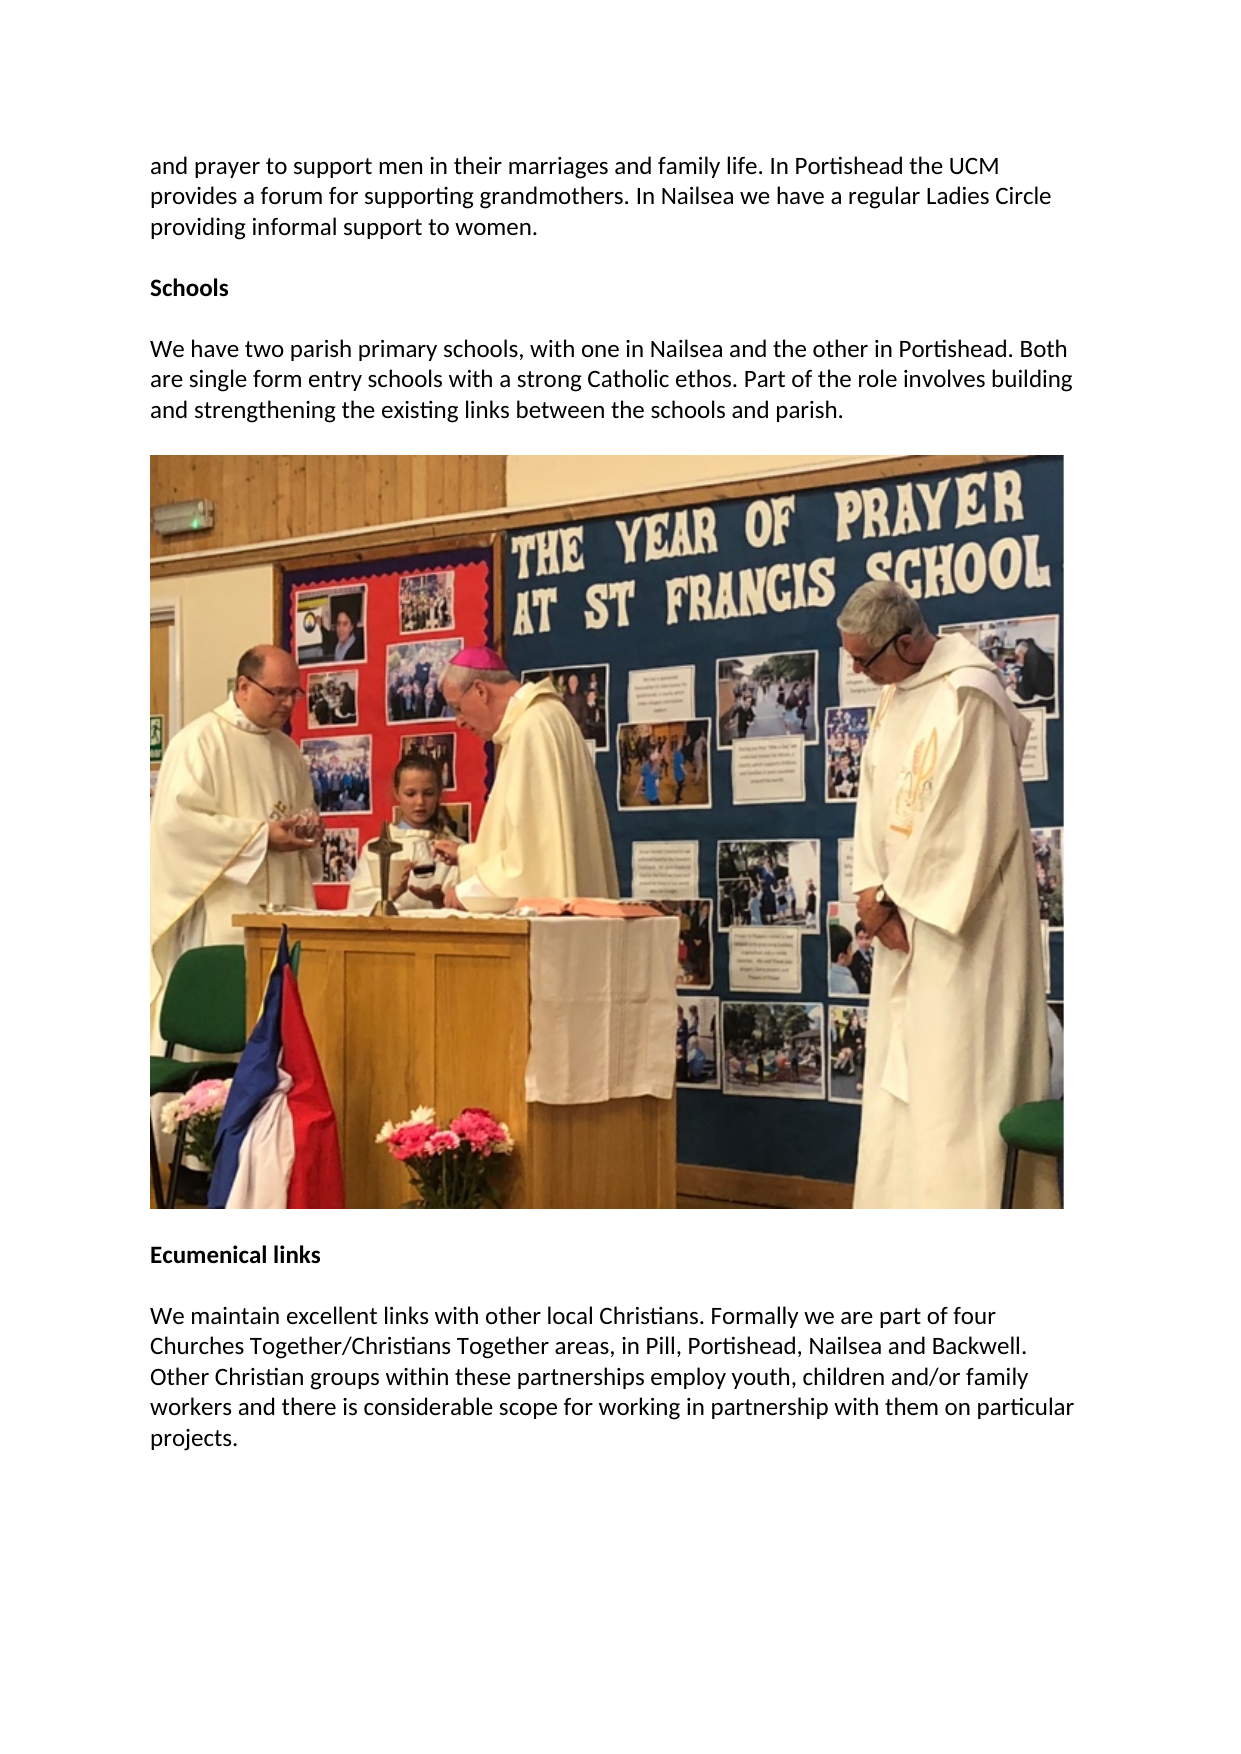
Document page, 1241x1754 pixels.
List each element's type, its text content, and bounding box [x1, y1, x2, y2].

picture [150, 455, 1064, 1209]
text Ecumenical links [150, 1239, 1090, 1269]
text We have two parish primary schools, with one in Nailsea and the other in Portishead. Both are single form entry schools with a strong Catholic ethos. Part of the role involves building and strengthening the existing links between the schools and parish. [150, 333, 1090, 425]
text and prayer to support men in their marriages and family life. In Portishead the UCM provides a forum for supporting grandmothers. In Nailsea we have a regular Ladies Circle providing informal support to women. [150, 150, 1090, 242]
text We maintain excellent links with other local Christians. Formally we are part of four Churches Together/Christians Together areas, in Pill, Portishead, Nailsea and Backwell. Other Christian groups within these partnerships employ youth, children and/or family workers and there is considerable scope for working in partnership with them on particular projects. [150, 1300, 1090, 1452]
text Schools [150, 272, 1090, 303]
